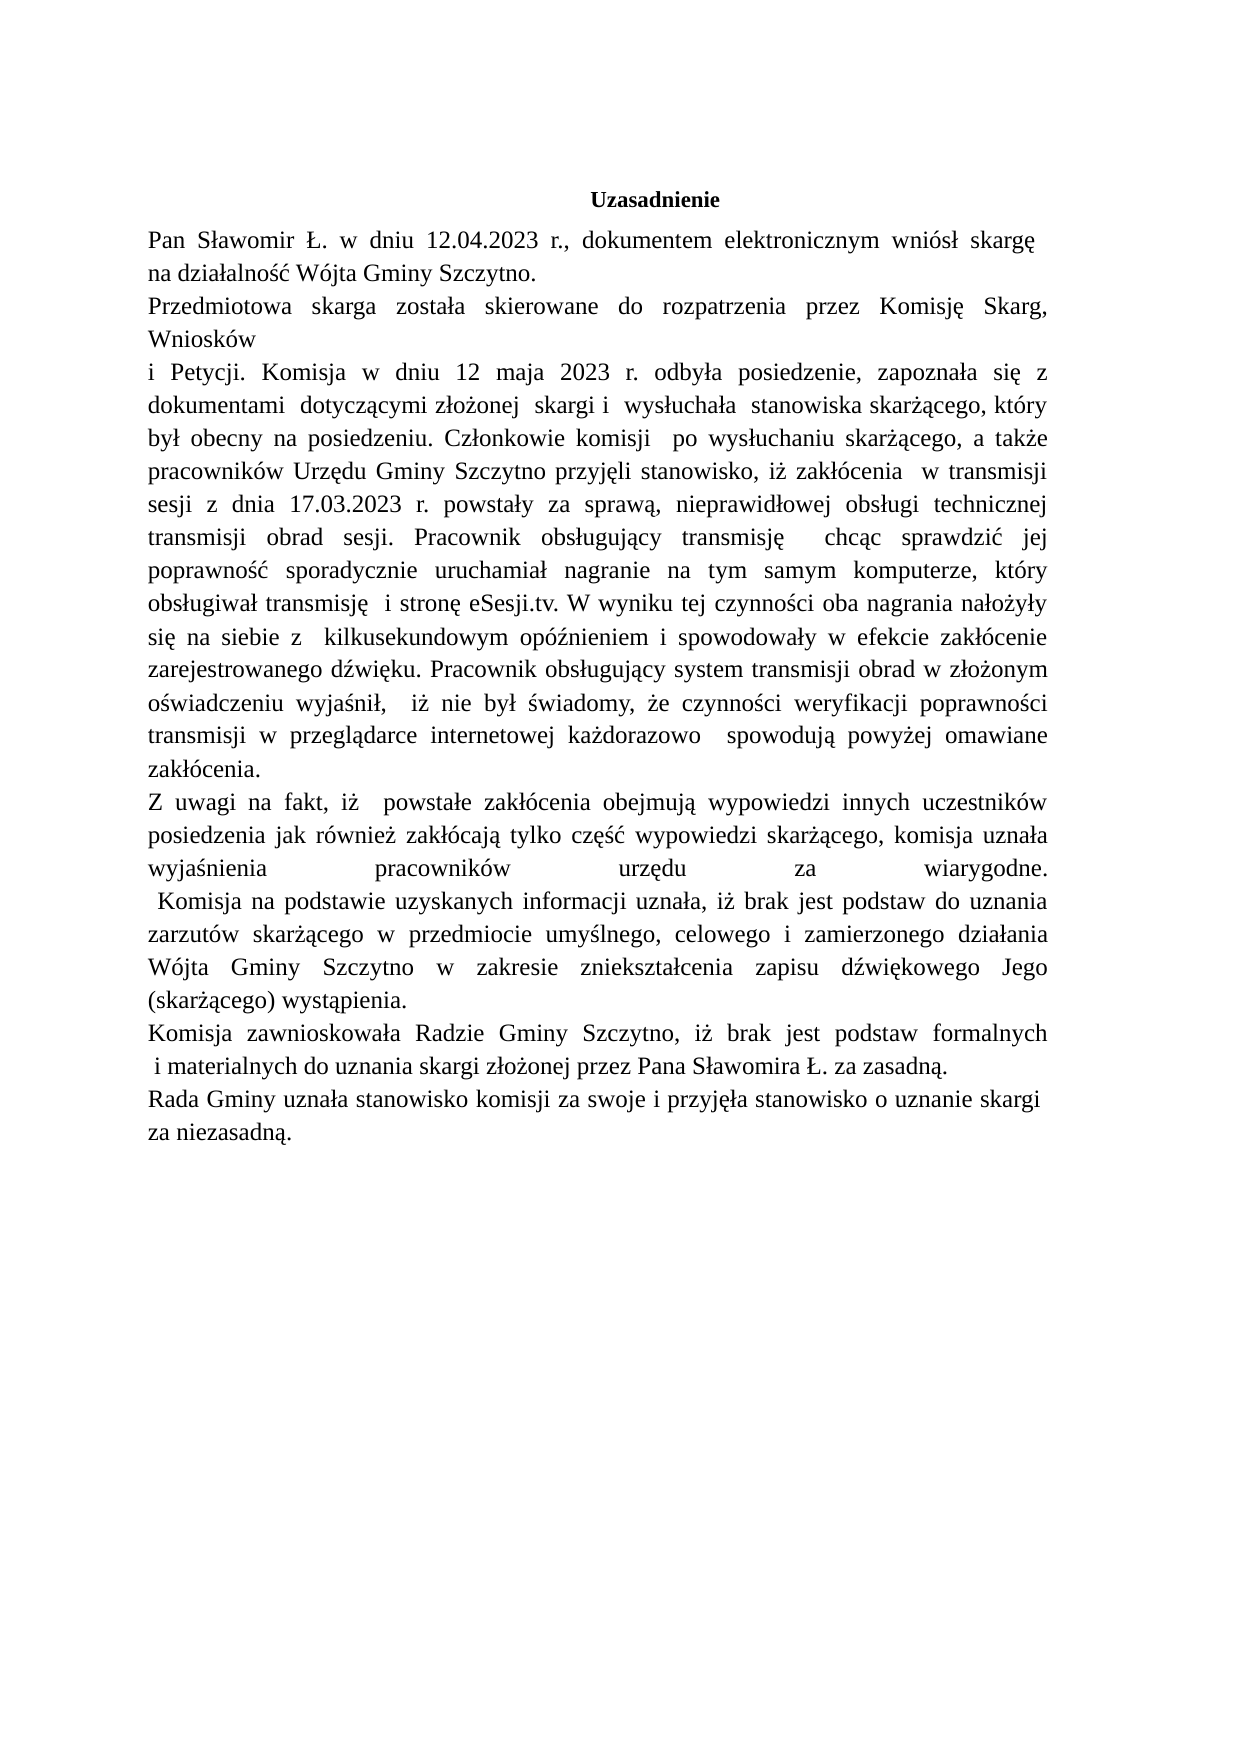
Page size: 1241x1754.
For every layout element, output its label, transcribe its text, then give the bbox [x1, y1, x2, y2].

text Rada Gminy uznała stanowisko komisji za swoje i przyjęła stanowisko o uznanie skargi za niezasadną. [148, 1084, 1048, 1146]
text Przedmiotowa skarga została skierowane do rozpatrzenia przez Komisję Skarg, Wniosków i Petycji. Komisja w dniu 12 maja 2023 r. odbyła posiedzenie, zapoznała się z dokumentami dotyczącymi złożonej skargi i wysłuchała stanowiska skarżącego, który był obecny na posiedzeniu. Członkowie komisji po wysłuchaniu skarżącego, a także pracowników Urzędu Gminy Szczytno przyjęli stanowisko, iż zakłócenia w transmisji sesji z dnia 17.03.2023 r. powstały za sprawą, nieprawidłowej obsługi technicznej transmisji obrad sesji. Pracownik obsługujący transmisję chcąc sprawdzić jej poprawność sporadycznie uruchamiał nagranie na tym samym komputerze, który obsługiwał transmisję i stronę eSesji.tv. W wyniku tej czynności oba nagrania nałożyły się na siebie z kilkusekundowym opóźnieniem i spowodowały w efekcie zakłócenie zarejestrowanego dźwięku. Pracownik obsługujący system transmisji obrad w złożonym oświadczeniu wyjaśnił, iż nie był świadomy, że czynności weryfikacji poprawności transmisji w przeglądarce internetowej każdorazowo spowodują powyżej omawiane zakłócenia. Z uwagi na fakt, iż powstałe zakłócenia obejmują wypowiedzi innych uczestników posiedzenia jak również zakłócają tylko część wypowiedzi skarżącego, komisja uznała wyjaśnienia pracowników urzędu za wiarygodne. Komisja na podstawie uzyskanych informacji uznała, iż brak jest podstaw do uznania zarzutów skarżącego w przedmiocie umyślnego, celowego i zamierzonego działania Wójta Gminy Szczytno w zakresie zniekształcenia zapisu dźwiękowego Jego (skarżącego) wystąpienia. [148, 291, 1048, 1013]
text Komisja zawnioskowała Radzie Gminy Szczytno, iż brak jest podstaw formalnych i materialnych do uznania skargi złożonej przez Pana Sławomira Ł. za zasadną. [148, 1018, 1048, 1079]
text Uzasadnienie [148, 186, 1048, 213]
text Pan Sławomir Ł. w dniu 12.04.2023 r., dokumentem elektronicznym wniósł skargę na działalność Wójta Gminy Szczytno. [148, 225, 1048, 287]
